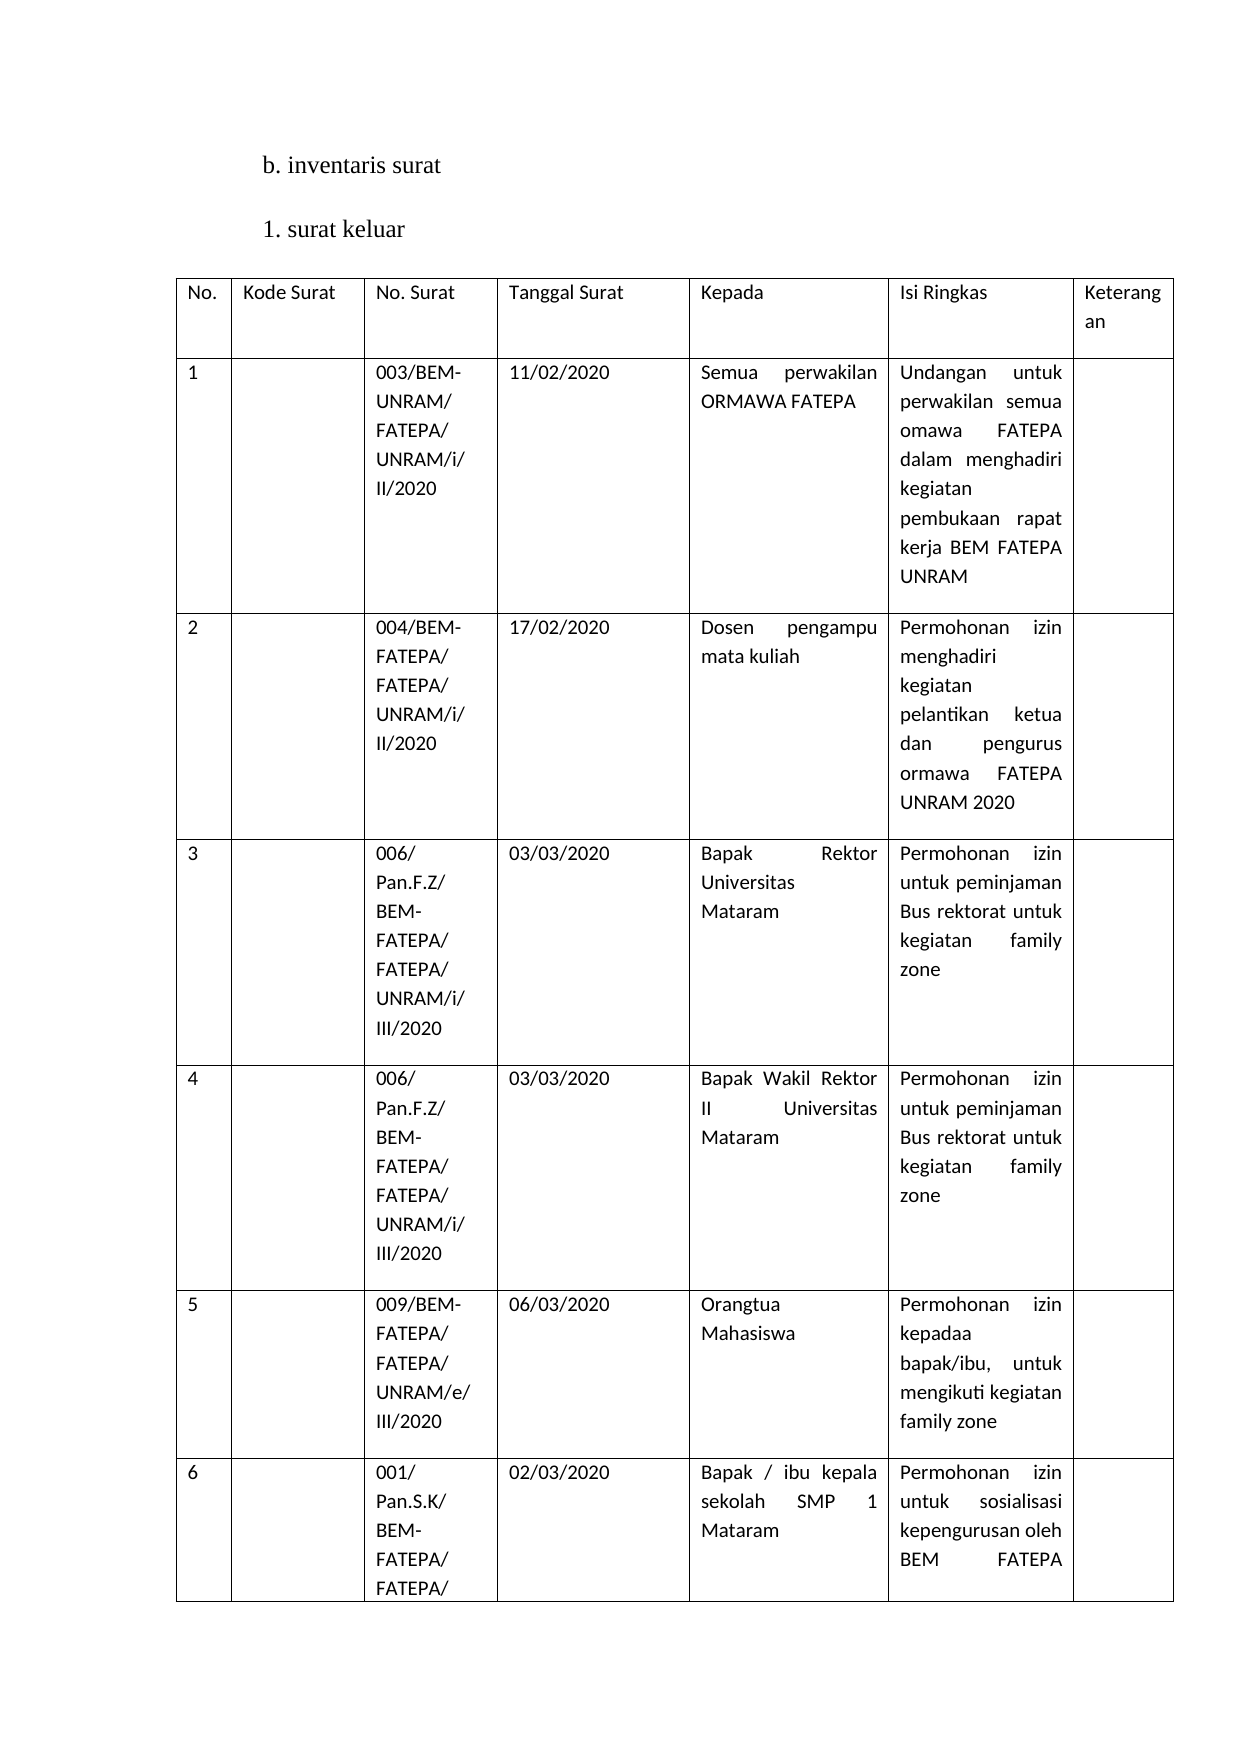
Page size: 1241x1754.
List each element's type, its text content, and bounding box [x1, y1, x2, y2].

table_cell 03/03/2020 [498, 840, 689, 1064]
table_cell 02/03/2020 [498, 1459, 689, 1601]
table_cell 4 [177, 1066, 231, 1290]
table_cell 06/03/2020 [498, 1291, 689, 1458]
table_cell [232, 359, 364, 613]
table_cell 11/02/2020 [498, 359, 689, 613]
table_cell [365, 1459, 497, 1601]
table_cell Permohonan izin untuk peminjaman Bus rektorat untuk kegiatan family zone [889, 1066, 1073, 1290]
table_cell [690, 1459, 888, 1601]
table_cell 2 [177, 614, 231, 839]
table_cell [1074, 1066, 1173, 1290]
table_cell [232, 1459, 364, 1601]
table_cell 004/BEM-FATEPA/FATEPA/UNRAM/i/II/2020 [365, 614, 497, 839]
table_cell Semua perwakilan ORMAWA FATEPA [690, 359, 888, 613]
table_cell 1 [177, 359, 231, 613]
table_header Tanggal Surat [498, 279, 689, 358]
table_cell [1074, 1459, 1173, 1601]
table_header Keterangan [1074, 279, 1173, 358]
table_header Kode Surat [232, 279, 364, 358]
text 1. surat keluar [262, 214, 1053, 243]
table_cell 03/03/2020 [498, 1066, 689, 1290]
table_cell 5 [177, 1291, 231, 1458]
table_header Isi Ringkas [889, 279, 1073, 358]
table_cell [1074, 1291, 1173, 1458]
table_cell [232, 1291, 364, 1458]
table_cell Dosen pengampu mata kuliah [690, 614, 888, 839]
table_cell 003/BEM-UNRAM/FATEPA/UNRAM/i/II/2020 [365, 359, 497, 613]
table_header No. Surat [365, 279, 497, 358]
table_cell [889, 1459, 1073, 1601]
table_header No. [177, 279, 231, 358]
table_cell Permohonan izin kepadaa bapak/ibu, untuk mengikuti kegiatan family zone [889, 1291, 1073, 1458]
table_cell 006/Pan.F.Z/BEM-FATEPA/FATEPA/UNRAM/i/III/2020 [365, 840, 497, 1064]
table_cell Permohonan izin menghadiri kegiatan pelantikan ketua dan pengurus ormawa FATEPA UNRAM 2020 [889, 614, 1073, 839]
table_cell [232, 614, 364, 839]
table_cell 006/Pan.F.Z/BEM-FATEPA/FATEPA/UNRAM/i/III/2020 [365, 1066, 497, 1290]
table_header Kepada [690, 279, 888, 358]
table_cell 6 [177, 1459, 231, 1601]
table_cell Bapak Wakil Rektor II Universitas Mataram [690, 1066, 888, 1290]
table_cell [232, 1066, 364, 1290]
table_cell Undangan untuk perwakilan semua omawa FATEPA dalam menghadiri kegiatan pembukaan rapat kerja BEM FATEPA UNRAM [889, 359, 1073, 613]
table_cell [1074, 840, 1173, 1064]
table_cell [232, 840, 364, 1064]
table_cell Bapak Rektor Universitas Mataram [690, 840, 888, 1064]
table_cell [1074, 359, 1173, 613]
table_cell Orangtua Mahasiswa [690, 1291, 888, 1458]
table_cell Permohonan izin untuk peminjaman Bus rektorat untuk kegiatan family zone [889, 840, 1073, 1064]
table_cell 17/02/2020 [498, 614, 689, 839]
table_cell 009/BEM-FATEPA/FATEPA/UNRAM/e/III/2020 [365, 1291, 497, 1458]
table_cell [1074, 614, 1173, 839]
text b. inventaris surat [262, 150, 1053, 179]
table_cell 3 [177, 840, 231, 1064]
